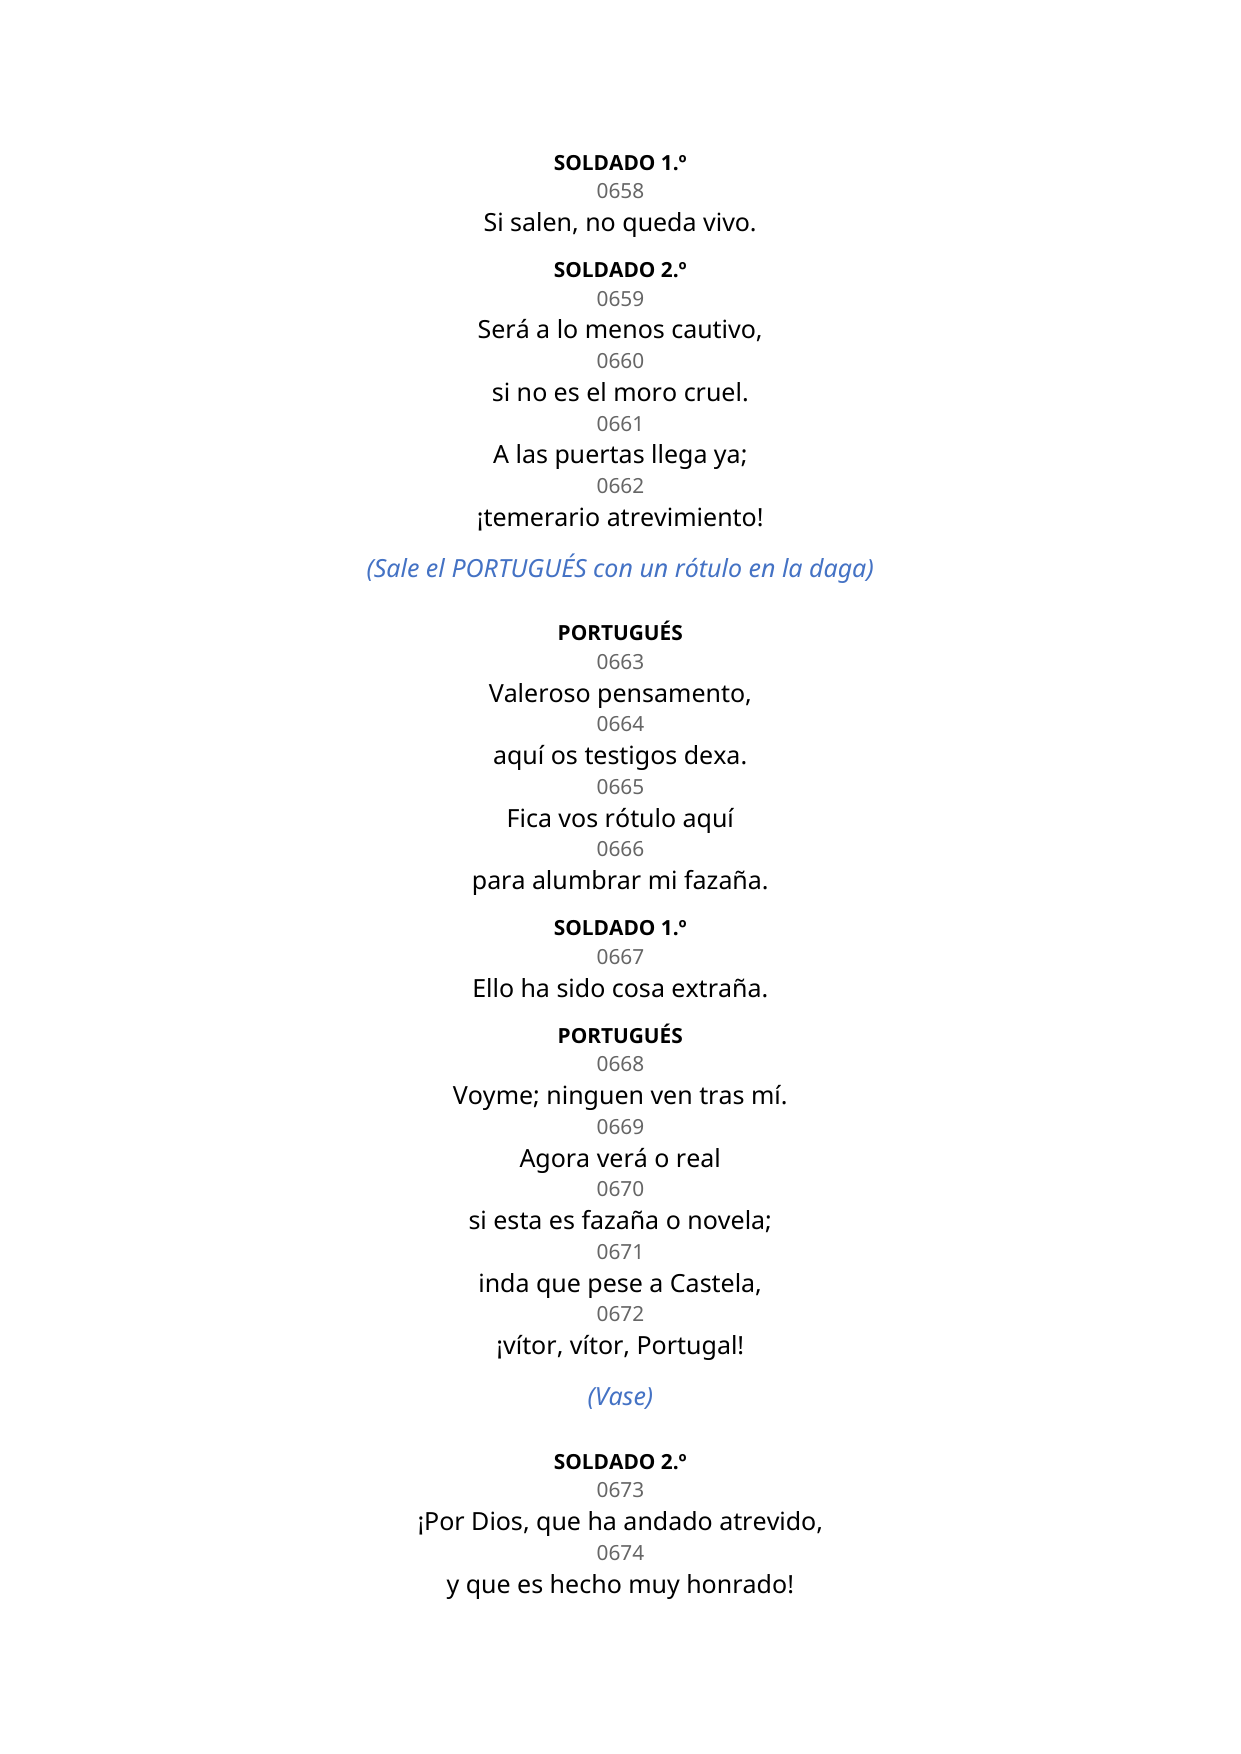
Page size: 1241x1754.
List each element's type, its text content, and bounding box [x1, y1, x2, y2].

text ¡Por Dios, que ha andado atrevido, [177, 1504, 1063, 1538]
text SOLDADO 2.º [177, 255, 1063, 284]
text y que es hecho muy honrado! [177, 1566, 1063, 1600]
text (Vase) [177, 1379, 1063, 1413]
text Si salen, no queda vivo. [177, 204, 1063, 238]
text 0672 [177, 1299, 1063, 1328]
text A las puertas llega ya; [177, 437, 1063, 471]
text 0664 [177, 709, 1063, 738]
text si no es el moro cruel. [177, 374, 1063, 409]
text 0674 [177, 1538, 1063, 1566]
text SOLDADO 1.º [177, 913, 1063, 942]
text Será a lo menos cautivo, [177, 312, 1063, 346]
text 0666 [177, 834, 1063, 863]
text Voyme; ninguen ven tras mí. [177, 1078, 1063, 1112]
text 0665 [177, 772, 1063, 800]
text 0660 [177, 346, 1063, 374]
text 0673 [177, 1475, 1063, 1504]
text 0671 [177, 1237, 1063, 1266]
text inda que pese a Castela, [177, 1266, 1063, 1299]
text 0668 [177, 1049, 1063, 1078]
text ¡temerario atrevimiento! [177, 499, 1063, 534]
text SOLDADO 1.º [177, 148, 1063, 176]
text 0659 [177, 284, 1063, 312]
text 0669 [177, 1112, 1063, 1141]
text PORTUGUÉS [177, 618, 1063, 647]
text SOLDADO 2.º [177, 1447, 1063, 1475]
text 0658 [177, 176, 1063, 204]
text 0661 [177, 409, 1063, 437]
text Ello ha sido cosa extraña. [177, 970, 1063, 1004]
text aquí os testigos dexa. [177, 738, 1063, 772]
text Valeroso pensamento, [177, 675, 1063, 709]
text 0670 [177, 1174, 1063, 1203]
text Agora verá o real [177, 1141, 1063, 1174]
text 0667 [177, 942, 1063, 970]
text si esta es fazaña o novela; [177, 1203, 1063, 1237]
text ¡vítor, vítor, Portugal! [177, 1328, 1063, 1362]
text Fica vos rótulo aquí [177, 800, 1063, 834]
text 0662 [177, 471, 1063, 499]
text 0663 [177, 647, 1063, 675]
text para alumbrar mi fazaña. [177, 863, 1063, 897]
text (Sale el PORTUGUÉS con un rótulo en la daga) [177, 550, 1063, 584]
text PORTUGUÉS [177, 1021, 1063, 1049]
